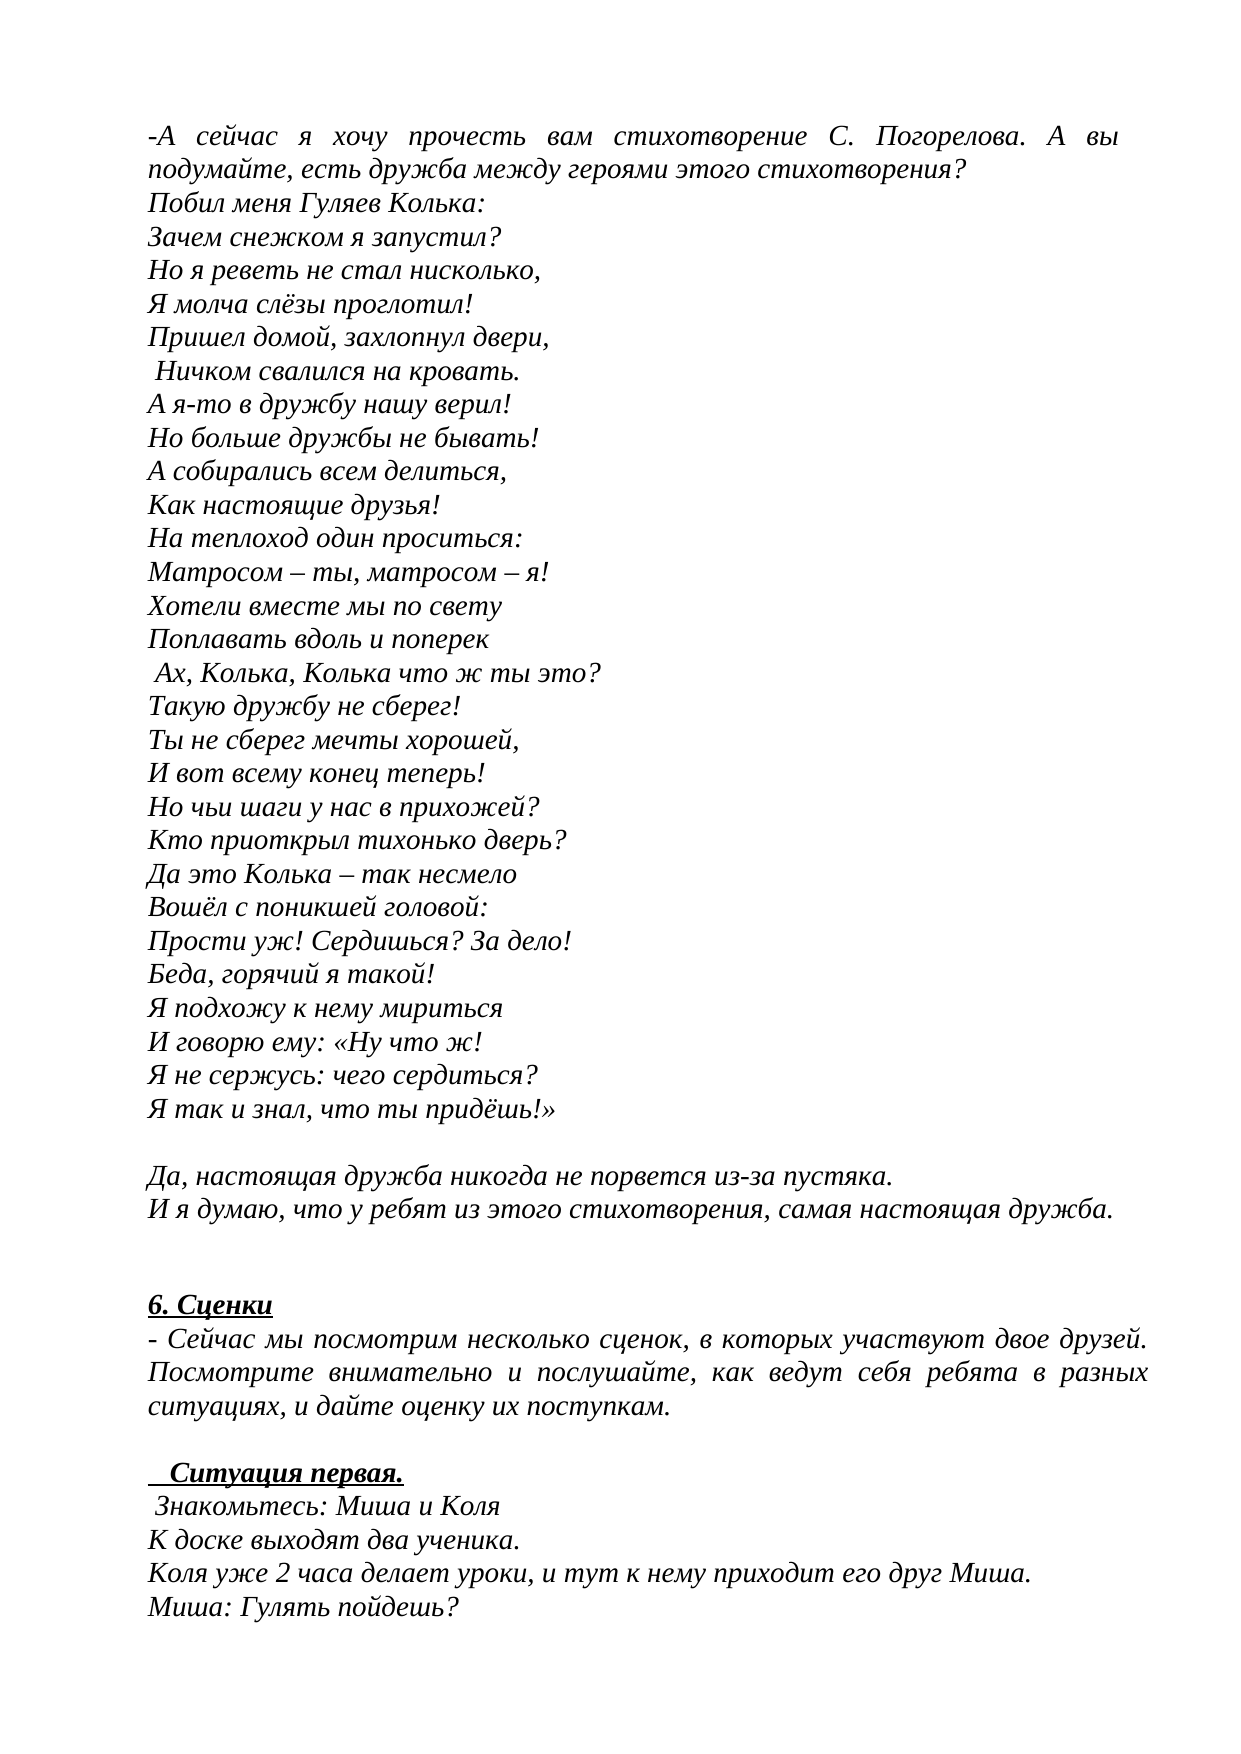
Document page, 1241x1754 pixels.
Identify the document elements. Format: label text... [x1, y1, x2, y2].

text Но я реветь не стал нисколько, [148, 252, 1181, 286]
text Ситуация первая. [148, 1455, 1152, 1488]
text Я так и знал, что ты придёшь!» [148, 1091, 1152, 1124]
text Поплавать вдоль и поперек [148, 621, 1152, 655]
text К доске выходят два ученика. [148, 1522, 1152, 1556]
text Пришел домой, захлопнул двери, [148, 319, 1181, 353]
text Но больше дружбы не бывать! [148, 420, 1152, 453]
text 6. Сценки [148, 1287, 1152, 1321]
text Я молча слёзы проглотил! [148, 286, 1181, 319]
text Но чьи шаги у нас в прихожей? [148, 789, 1152, 822]
text Ничком свалился на кровать. [148, 353, 1152, 386]
text А я-то в дружбу нашу верил! [148, 386, 1152, 420]
text И вот всему конец теперь! [148, 755, 1152, 789]
text Как настоящие друзья! [148, 487, 1152, 521]
text Я подхожу к нему мириться [148, 990, 1152, 1024]
text Да это Колька – так несмело [148, 856, 1152, 889]
text Коля уже 2 часа делает уроки, и тут к нему приходит его друг Миша. [148, 1556, 1152, 1589]
text Зачем снежком я запустил? [148, 219, 1181, 252]
text Ах, Колька, Колька что ж ты это? [148, 655, 1152, 688]
text Ты не сберег мечты хорошей, [148, 722, 1152, 755]
text Такую дружбу не сберег! [148, 688, 1152, 722]
text Матросом – ты, матросом – я! [148, 554, 1152, 588]
text На теплоход один проситься: [148, 521, 1152, 554]
text Знакомьтесь: Миша и Коля [148, 1488, 1152, 1522]
text Миша: Гулять пойдешь? [148, 1589, 1152, 1623]
text Да, настоящая дружба никогда не порвется из-за пустяка. [148, 1158, 1152, 1191]
text Вошёл с поникшей головой: [148, 889, 1152, 923]
text Беда, горячий я такой! [148, 957, 1152, 990]
text -А сейчас я хочу прочесть вам стихотворение С. Погорелова. А вы подумайте, есть дружба между героями этого стихотворения? [177, 118, 1152, 185]
text А собирались всем делиться, [148, 453, 1152, 487]
text Прости уж! Сердишься? За дело! [148, 923, 1152, 957]
text Хотели вместе мы по свету [148, 588, 1152, 621]
text И я думаю, что у ребят из этого стихотворения, самая настоящая дружба. [148, 1191, 1152, 1225]
text Кто приоткрыл тихонько дверь? [148, 822, 1152, 856]
text Побил меня Гуляев Колька: [177, 185, 1152, 219]
text И говорю ему: «Ну что ж! [148, 1024, 1152, 1057]
text Я не сержусь: чего сердиться? [148, 1057, 1152, 1091]
text - Сейчас мы посмотрим несколько сценок, в которых участвуют двое друзей. Посмотрите внимательно и послушайте, как ведут себя ребята в разных ситуациях, и дайте оценку их поступкам. [148, 1321, 1152, 1421]
